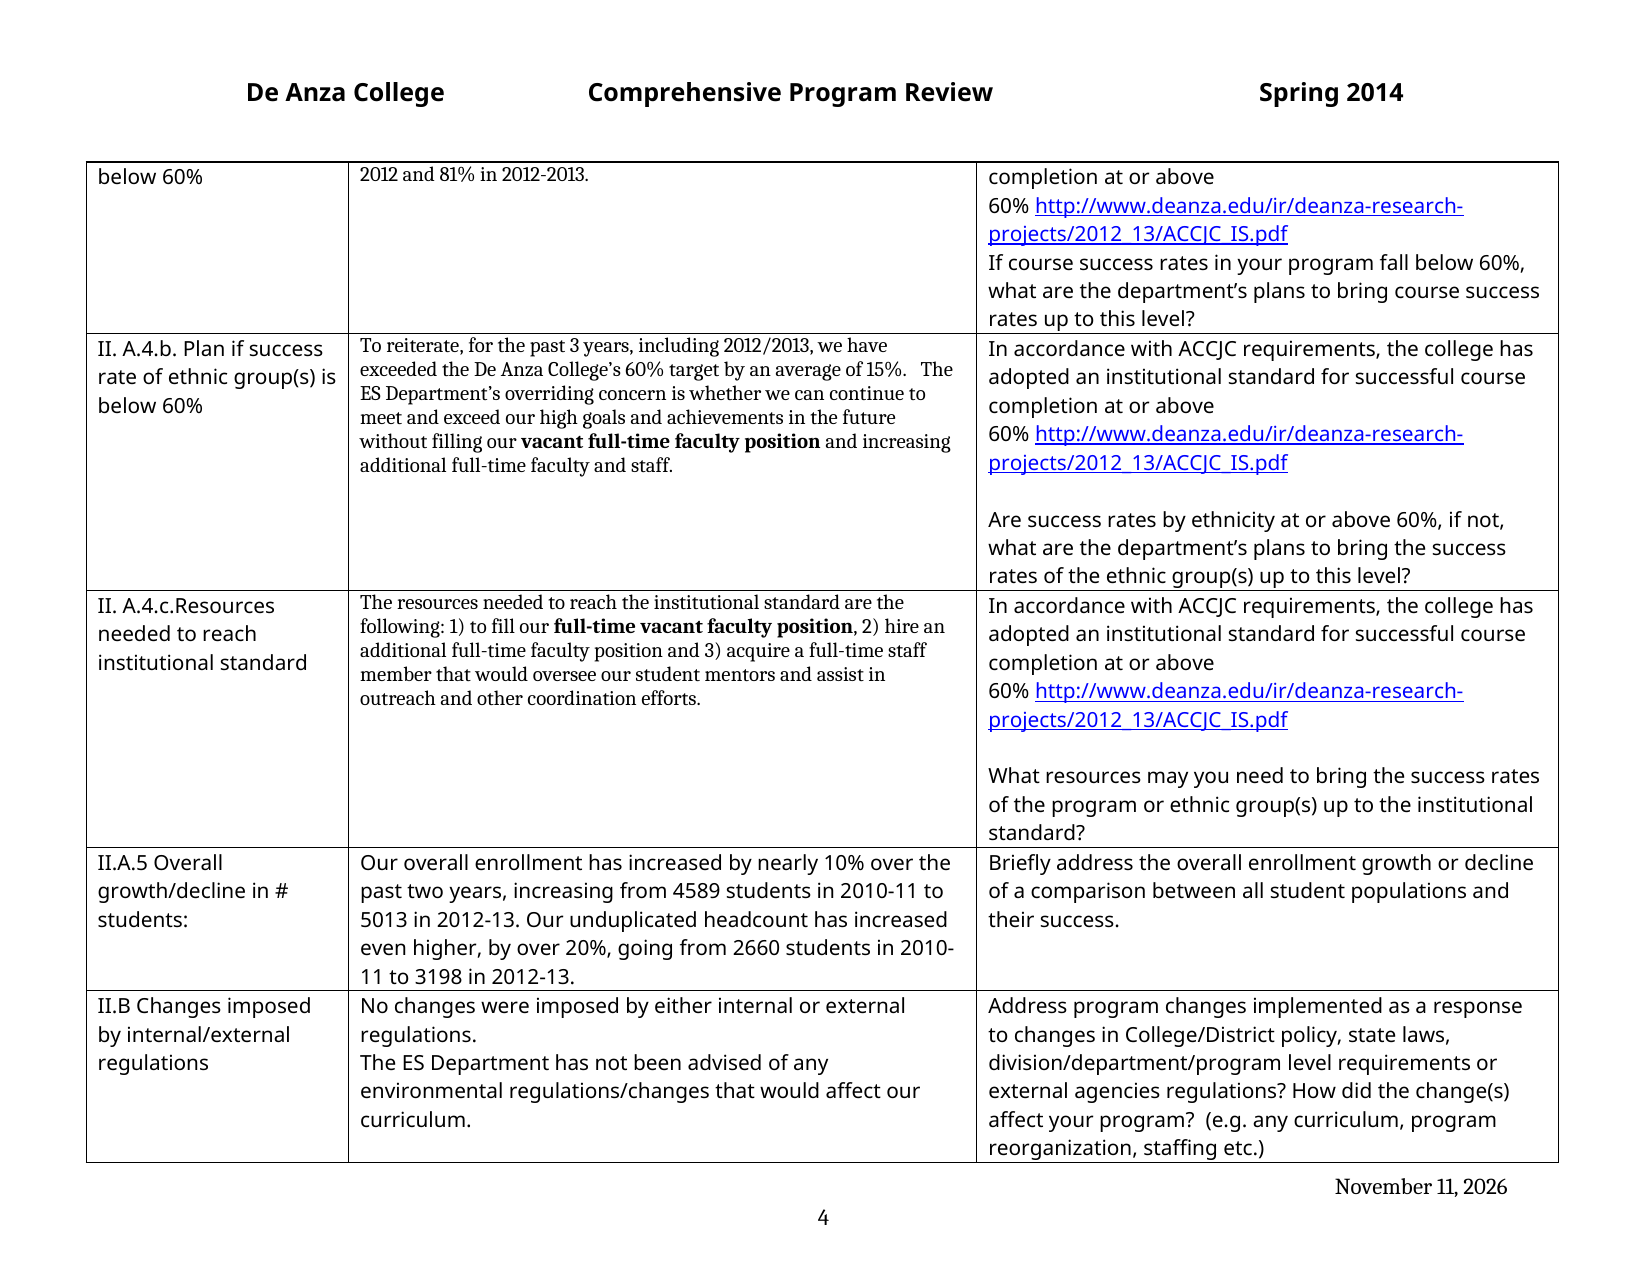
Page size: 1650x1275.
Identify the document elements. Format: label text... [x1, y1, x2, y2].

table_cell No changes were imposed by either internal or external regulations. The ES Department has not been advised of any environmental regulations/changes that would affect our curriculum. [349, 991, 976, 1162]
table_cell Address program changes implemented as a response to changes in College/District policy, state laws, division/department/program level requirements or external agencies regulations? How did the change(s) affect your program? (e.g. any curriculum, program reorganization, staffing etc.) [977, 991, 1558, 1162]
table_cell Our overall enrollment has increased by nearly 10% over the past two years, increasing from 4589 students in 2010-11 to 5013 in 2012-13. Our unduplicated headcount has increased even higher, by over 20%, going from 2660 students in 2010-11 to 3198 in 2012-13. [349, 848, 976, 990]
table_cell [87, 163, 348, 333]
table_cell II. A.4.c.Resources needed to reach institutional standard [87, 591, 348, 847]
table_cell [349, 163, 976, 333]
table_cell II.B Changes imposed by internal/external regulations [87, 991, 348, 1162]
table_cell In accordance with ACCJC requirements, the college has adopted an institutional standard for successful course completion at or above 60% http://www.deanza.edu/ir/deanza-research-projects/2012_13/ACCJC_IS.pdf What resources may you need to bring the success rates of the program or ethnic group(s) up to the institutional standard? [977, 591, 1558, 847]
table_cell In accordance with ACCJC requirements, the college has adopted an institutional standard for successful course completion at or above 60% http://www.deanza.edu/ir/deanza-research-projects/2012_13/ACCJC_IS.pdf Are success rates by ethnicity at or above 60%, if not, what are the department’s plans to bring the success rates of the ethnic group(s) up to this level? [977, 334, 1558, 590]
table_cell II. A.4.b. Plan if success rate of ethnic group(s) is below 60% [87, 334, 348, 590]
table_cell II.A.5 Overall growth/decline in # students: [87, 848, 348, 990]
table_cell Briefly address the overall enrollment growth or decline of a comparison between all student populations and their success. [977, 848, 1558, 990]
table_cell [977, 163, 1558, 333]
table_cell The resources needed to reach the institutional standard are the following: 1) to fill our full-time vacant faculty position, 2) hire an additional full-time faculty position and 3) acquire a full-time staff member that would oversee our student mentors and assist in outreach and other coordination efforts. [349, 591, 976, 847]
table_cell To reiterate, for the past 3 years, including 2012/2013, we have exceeded the De Anza College’s 60% target by an average of 15%. The ES Department’s overriding concern is whether we can continue to meet and exceed our high goals and achievements in the future without filling our vacant full-time faculty position and increasing additional full-time faculty and staff. [349, 334, 976, 590]
